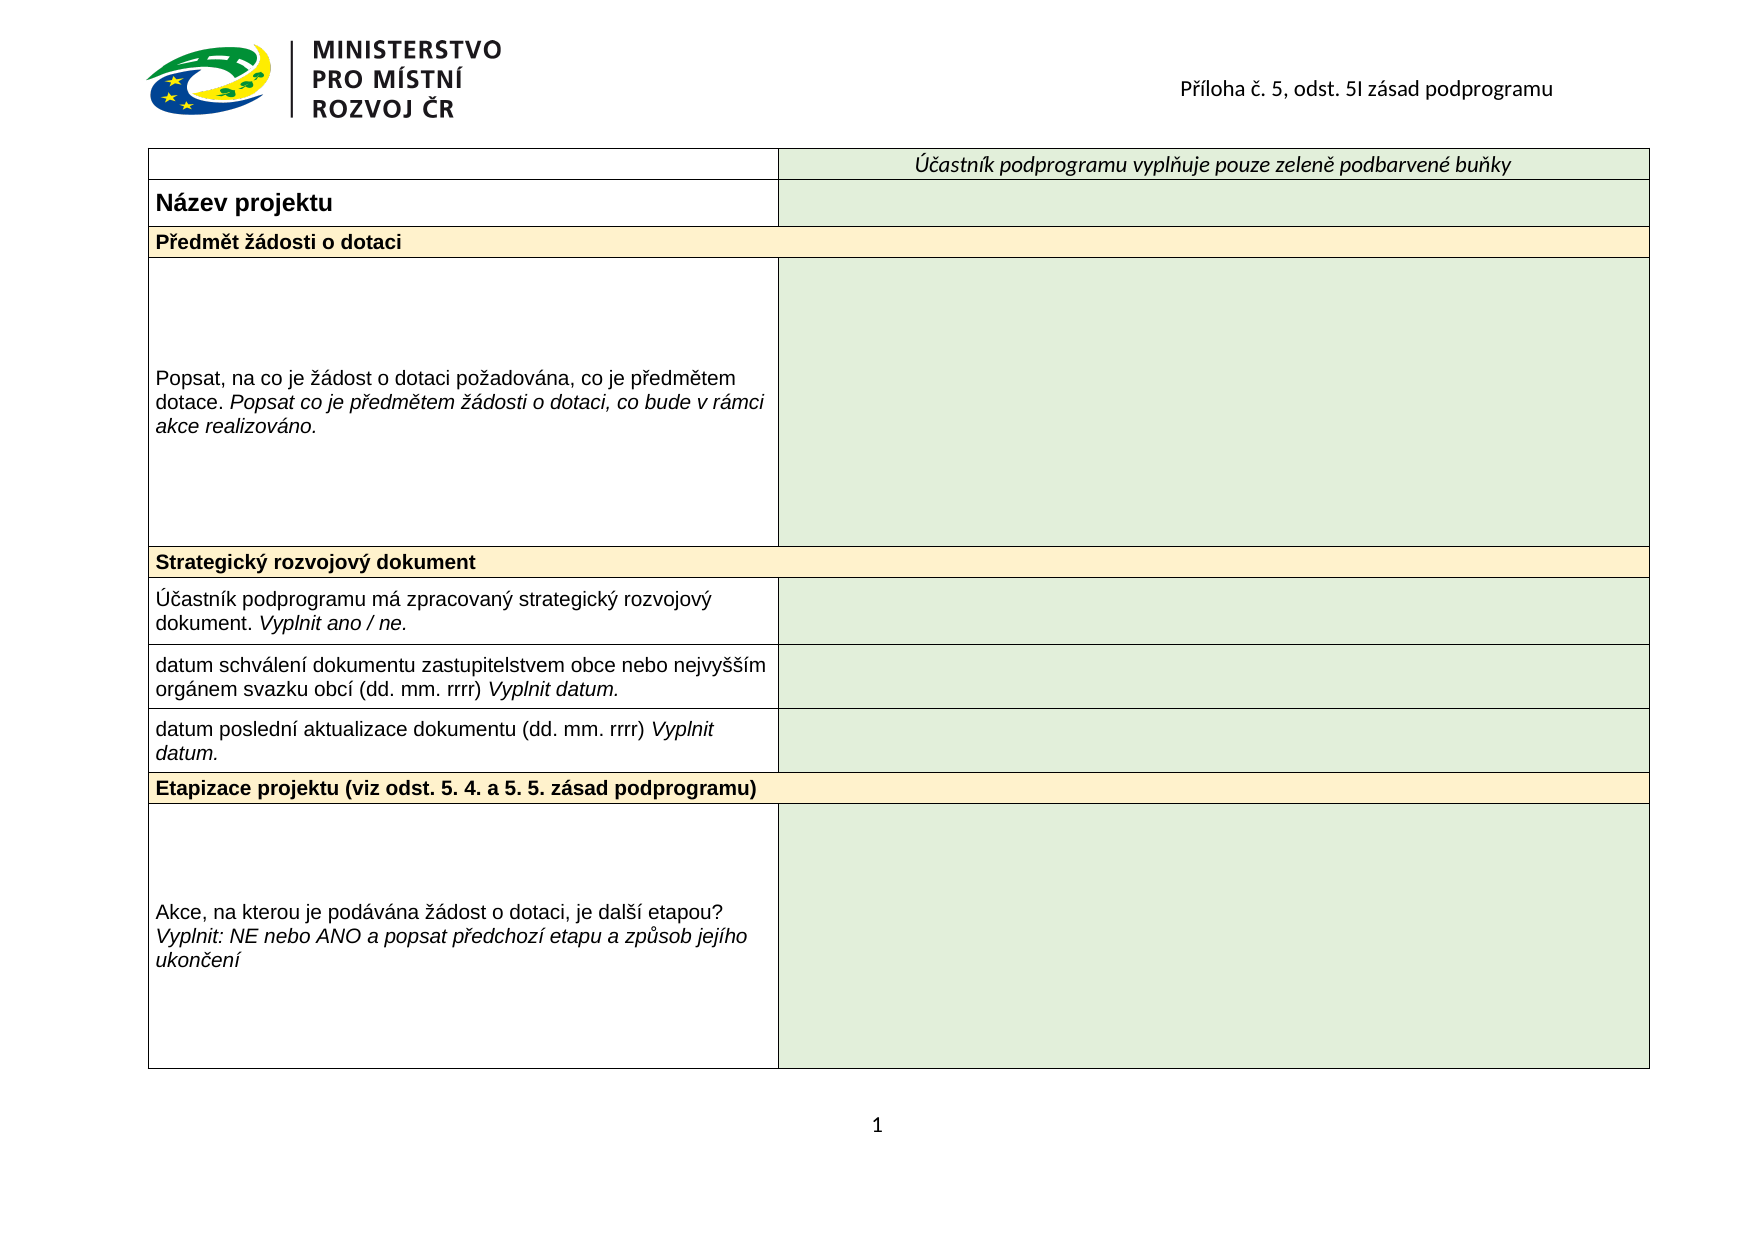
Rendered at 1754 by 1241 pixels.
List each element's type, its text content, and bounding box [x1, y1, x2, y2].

table_cell Strategický rozvojový dokument [149, 547, 1649, 577]
table_header [149, 149, 778, 179]
table_cell Popsat, na co je žádost o dotaci požadována, co je předmětem dotace. Popsat co je předmětem žádosti o dotaci, co bude v rámci akce realizováno. [149, 258, 778, 546]
table_cell [779, 180, 1649, 226]
table_cell [779, 709, 1649, 772]
picture [146, 40, 501, 118]
table_cell [779, 804, 1649, 1068]
table_cell Účastník podprogramu má zpracovaný strategický rozvojový dokument. Vyplnit ano / ne. [149, 578, 778, 644]
table_cell [779, 578, 1649, 644]
table_cell datum poslední aktualizace dokumentu (dd. mm. rrrr) Vyplnit datum. [149, 709, 778, 772]
table_cell Předmět žádosti o dotaci [149, 227, 1649, 257]
table_cell [779, 645, 1649, 708]
table_cell [779, 258, 1649, 546]
table_cell Akce, na kterou je podávána žádost o dotaci, je další etapou? Vyplnit: NE nebo ANO a popsat předchozí etapu a způsob jejího ukončení [149, 804, 778, 1068]
table_cell Etapizace projektu (viz odst. 5. 4. a 5. 5. zásad podprogramu) [149, 773, 1649, 803]
table_cell Název projektu [149, 180, 778, 226]
table_header Účastník podprogramu vyplňuje pouze zeleně podbarvené buňky [779, 149, 1649, 179]
table_cell datum schválení dokumentu zastupitelstvem obce nebo nejvyšším orgánem svazku obcí (dd. mm. rrrr) Vyplnit datum. [149, 645, 778, 708]
